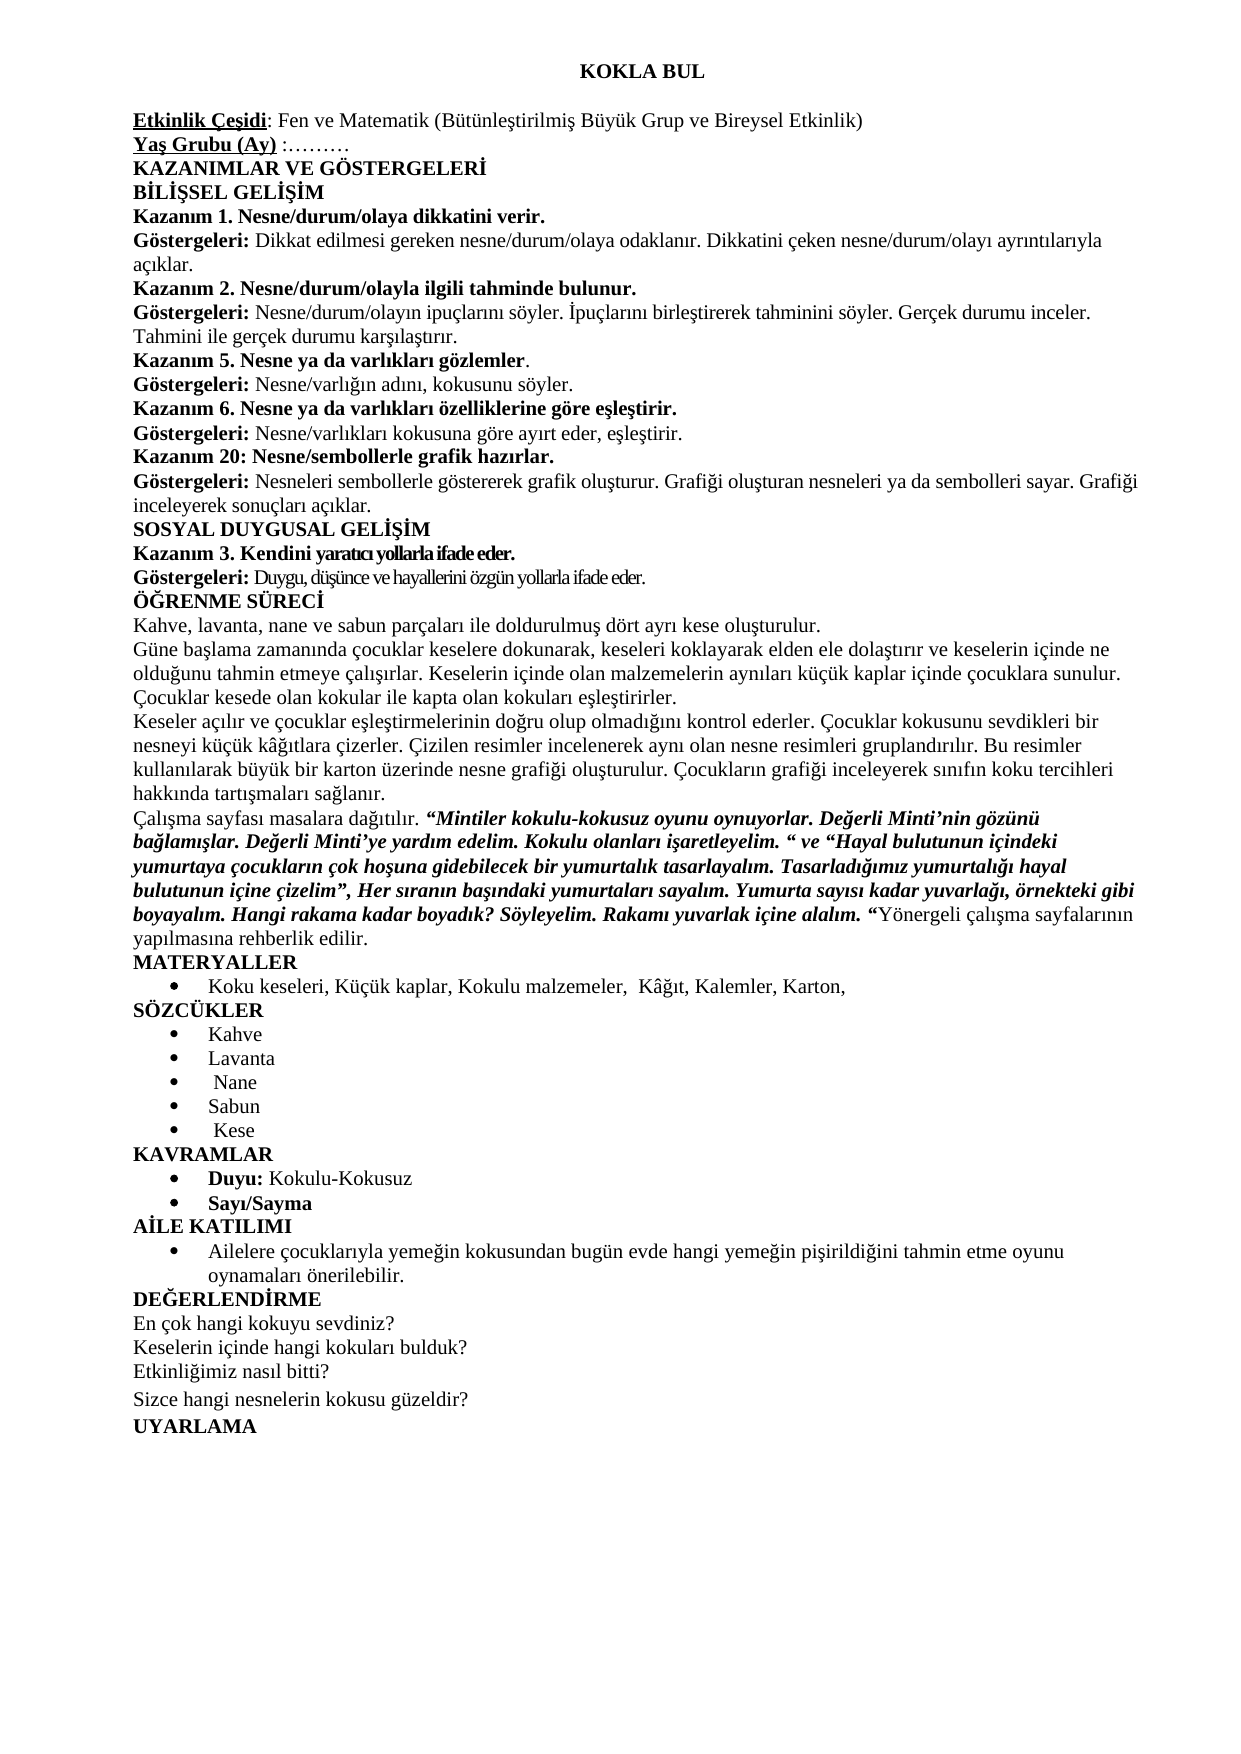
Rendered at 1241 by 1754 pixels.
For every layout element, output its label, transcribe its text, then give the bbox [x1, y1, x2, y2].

list Sabun [170, 1094, 1152, 1118]
text Kazanım 3. Kendini yaratıcı yollarla ifade eder. [133, 541, 1152, 565]
text Çalışma sayfası masalara dağıtılır. “Mintiler kokulu-kokusuz oyunu oynuyorlar. Değerli Minti’nin gözünü bağlamışlar. Değerli Minti’ye yardım edelim. Kokulu olanları işaretleyelim. “ ve “Hayal bulutunun içindeki yumurtaya çocukların çok hoşuna gidebilecek bir yumurtalık tasarlayalım. Tasarladığımız yumurtalığı hayal bulutunun içine çizelim”, Her sıranın başındaki yumurtaları sayalım. Yumurta sayısı kadar yuvarlağı, örnekteki gibi boyayalım. Hangi rakama kadar boyadık? Söyleyelim. Rakamı yuvarlak içine alalım. “Yönergeli çalışma sayfalarının yapılmasına rehberlik edilir. [133, 805, 1152, 950]
text Göstergeleri: Nesne/durum/olayın ipuçlarını söyler. İpuçlarını birleştirerek tahminini söyler. Gerçek durumu inceler. Tahmini ile gerçek durumu karşılaştırır. [133, 300, 1152, 348]
list Nane [170, 1070, 1152, 1094]
list Sayı/Sayma [170, 1190, 1152, 1214]
text ÖĞRENME SÜRECİ [133, 589, 1152, 613]
text Kazanım 6. Nesne ya da varlıkları özelliklerine göre eşleştirir. [133, 396, 1152, 420]
text SÖZCÜKLER [133, 998, 1152, 1022]
list Koku keseleri, Küçük kaplar, Kokulu malzemeler, Kâğıt, Kalemler, Karton, [170, 974, 1152, 998]
list Kahve [170, 1022, 1152, 1046]
text Yaş Grubu (Ay) :……… [133, 132, 1152, 156]
text SOSYAL DUYGUSAL GELİŞİM [133, 517, 1152, 541]
text AİLE KATILIMI [133, 1214, 1152, 1238]
text Güne başlama zamanında çocuklar keselere dokunarak, keseleri koklayarak elden ele dolaştırır ve keselerin içinde ne olduğunu tahmin etmeye çalışırlar. Keselerin içinde olan malzemelerin aynıları küçük kaplar içinde çocuklara sunulur. Çocuklar kesede olan kokular ile kapta olan kokuları eşleştirirler. [133, 637, 1152, 709]
text Göstergeleri: Nesneleri sembollerle göstererek grafik oluşturur. Grafiği oluşturan nesneleri ya da sembolleri sayar. Grafiği inceleyerek sonuçları açıklar. [133, 468, 1152, 517]
text Kazanım 2. Nesne/durum/olayla ilgili tahminde bulunur. [133, 276, 1152, 300]
list Duyu: Kokulu-Kokusuz [170, 1166, 1152, 1190]
text En çok hangi kokuyu sevdiniz? [133, 1311, 1152, 1335]
text Keselerin içinde hangi kokuları bulduk? [133, 1335, 1152, 1359]
text Kazanım 5. Nesne ya da varlıkları gözlemler. [133, 348, 1152, 372]
text KOKLA BUL [133, 59, 1152, 83]
list Kese [170, 1118, 1152, 1142]
list Ailelere çocuklarıyla yemeğin kokusundan bugün evde hangi yemeğin pişirildiğini tahmin etme oyunu oynamaları önerilebilir. [170, 1238, 1152, 1287]
text Göstergeleri: Duygu, düşünce ve hayallerini özgün yollarla ifade eder. [133, 565, 1152, 589]
list Lavanta [170, 1046, 1152, 1070]
text Kazanım 20: Nesne/sembollerle grafik hazırlar. [133, 444, 1152, 468]
text Göstergeleri: Dikkat edilmesi gereken nesne/durum/olaya odaklanır. Dikkatini çeken nesne/durum/olayı ayrıntılarıyla açıklar. [133, 228, 1152, 276]
text Sizce hangi nesnelerin kokusu güzeldir? [133, 1386, 1152, 1411]
text BİLİŞSEL GELİŞİM [133, 180, 1152, 204]
text Etkinliğimiz nasıl bitti? [133, 1359, 1152, 1383]
text Göstergeleri: Nesne/varlığın adını, kokusunu söyler. [133, 372, 1152, 396]
text Keseler açılır ve çocuklar eşleştirmelerinin doğru olup olmadığını kontrol ederler. Çocuklar kokusunu sevdikleri bir nesneyi küçük kâğıtlara çizerler. Çizilen resimler incelenerek aynı olan nesne resimleri gruplandırılır. Bu resimler kullanılarak büyük bir karton üzerinde nesne grafiği oluşturulur. Çocukların grafiği inceleyerek sınıfın koku tercihleri hakkında tartışmaları sağlanır. [133, 709, 1152, 805]
text Kazanım 1. Nesne/durum/olaya dikkatini verir. [133, 204, 1152, 228]
text KAZANIMLAR VE GÖSTERGELERİ [133, 156, 1152, 180]
text Göstergeleri: Nesne/varlıkları kokusuna göre ayırt eder, eşleştirir. [133, 420, 1152, 444]
text UYARLAMA [133, 1414, 1152, 1438]
text MATERYALLER [133, 950, 1152, 974]
text Kahve, lavanta, nane ve sabun parçaları ile doldurulmuş dört ayrı kese oluşturulur. [133, 613, 1152, 637]
text Etkinlik Çeşidi: Fen ve Matematik (Bütünleştirilmiş Büyük Grup ve Bireysel Etkinlik) [133, 108, 1152, 132]
text DEĞERLENDİRME [133, 1287, 1152, 1311]
text KAVRAMLAR [133, 1142, 1152, 1166]
